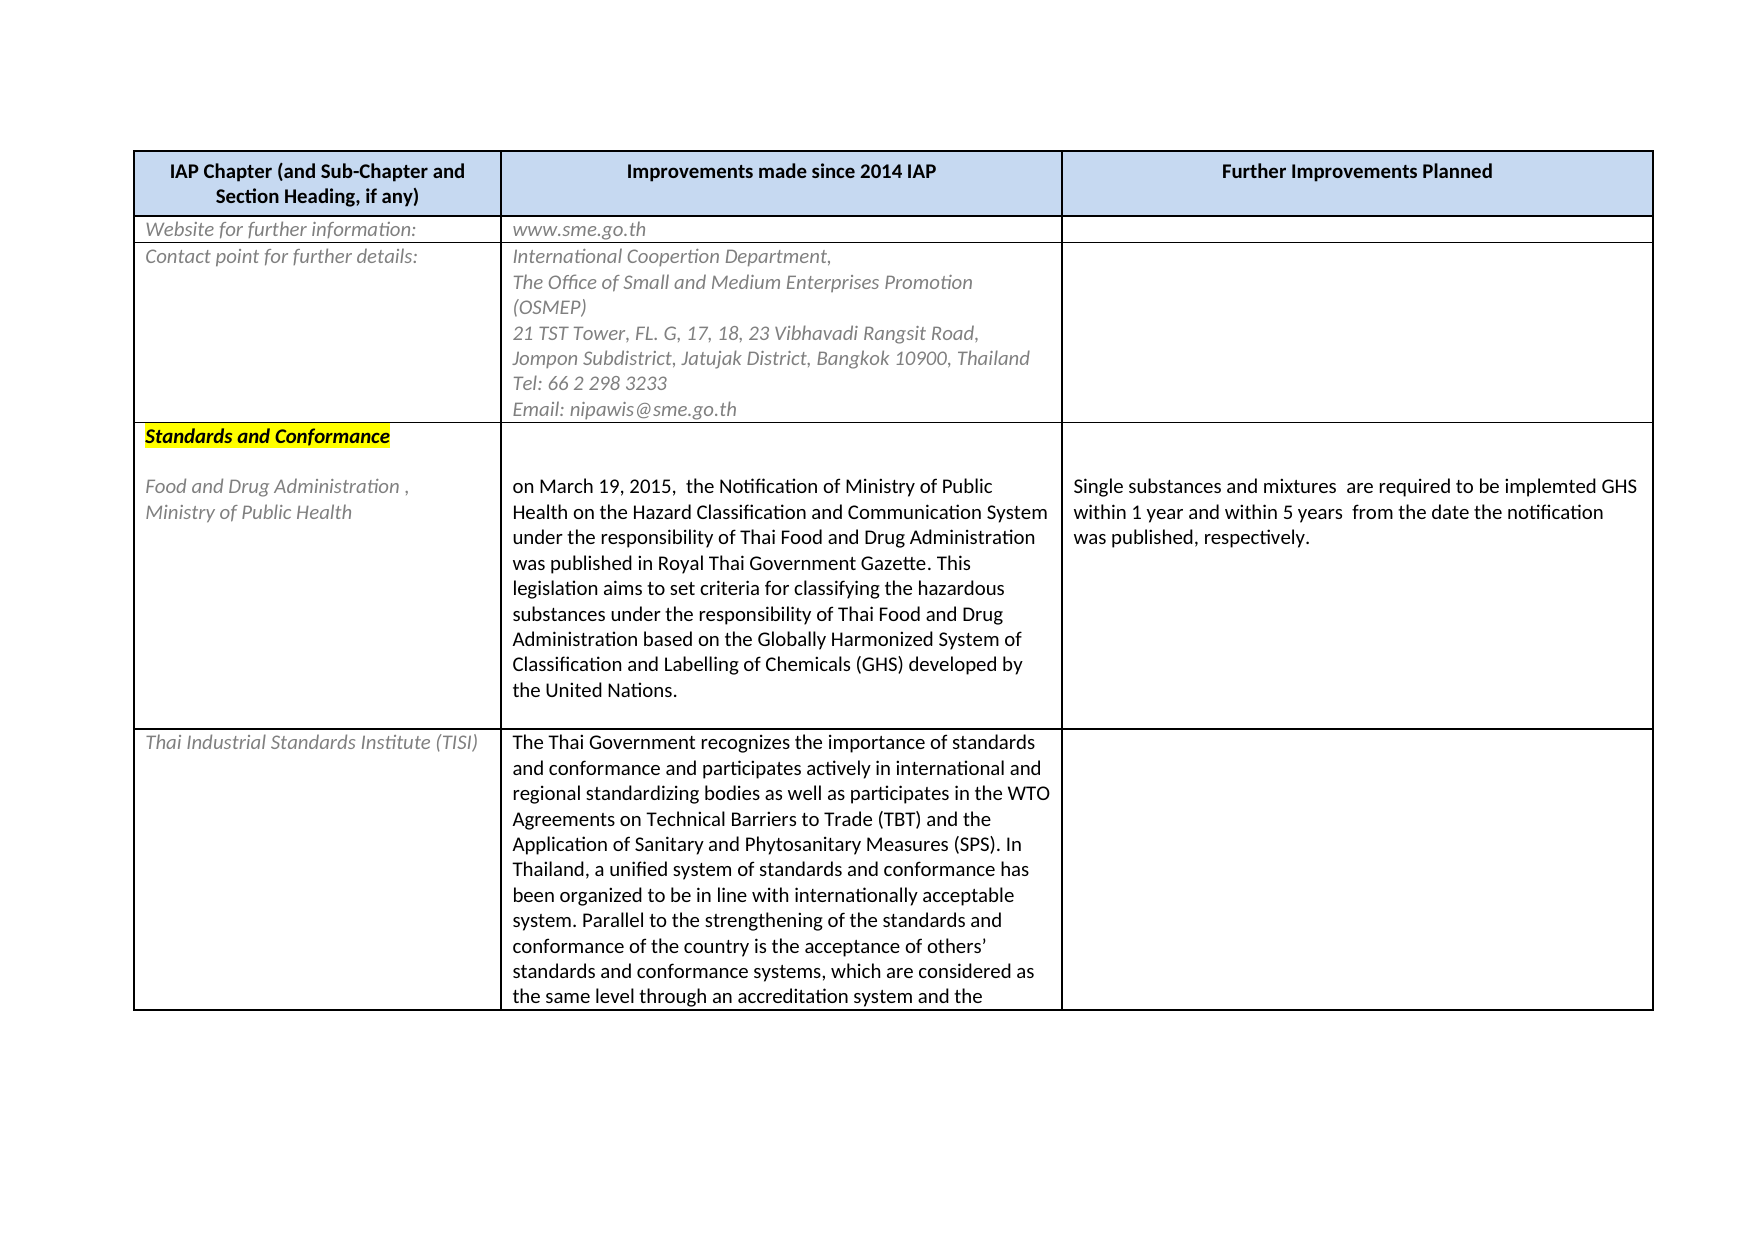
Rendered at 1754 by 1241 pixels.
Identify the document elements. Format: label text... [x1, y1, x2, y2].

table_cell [135, 730, 500, 1009]
table_header IAP Chapter (and Sub-Chapter and Section Heading, if any) [135, 152, 500, 215]
table_header Further Improvements Planned [1063, 152, 1652, 215]
table_header Improvements made since 2014 IAP [502, 152, 1061, 215]
table_cell Contact point for further details: [135, 243, 500, 421]
table_cell Single substances and mixtures are required to be implemted GHS within 1 year and within 5 years from the date the notification was published, respectively. [1063, 423, 1652, 728]
table_cell International Coopertion Department, The Office of Small and Medium Enterprises Promotion (OSMEP) 21 TST Tower, FL. G, 17, 18, 23 Vibhavadi Rangsit Road, Jompon Subdistrict, Jatujak District, Bangkok 10900, Thailand Tel: 66 2 298 3233 Email: nipawis@sme.go.th [502, 243, 1061, 421]
table_cell Standards and Conformance Food and Drug Administration , Ministry of Public Health [135, 423, 500, 728]
table_cell Website for further information: [135, 217, 500, 242]
table_cell [1063, 243, 1652, 421]
table_cell www.sme.go.th [502, 217, 1061, 242]
table_cell [1063, 217, 1652, 242]
table_cell on March 19, 2015, the Notification of Ministry of Public Health on the Hazard Classification and Communication System under the responsibility of Thai Food and Drug Administration was published in Royal Thai Government Gazette. This legislation aims to set criteria for classifying the hazardous substances under the responsibility of Thai Food and Drug Administration based on the Globally Harmonized System of Classification and Labelling of Chemicals (GHS) developed by the United Nations. [502, 423, 1061, 728]
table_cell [502, 730, 1061, 1009]
table_cell [1063, 730, 1652, 1009]
